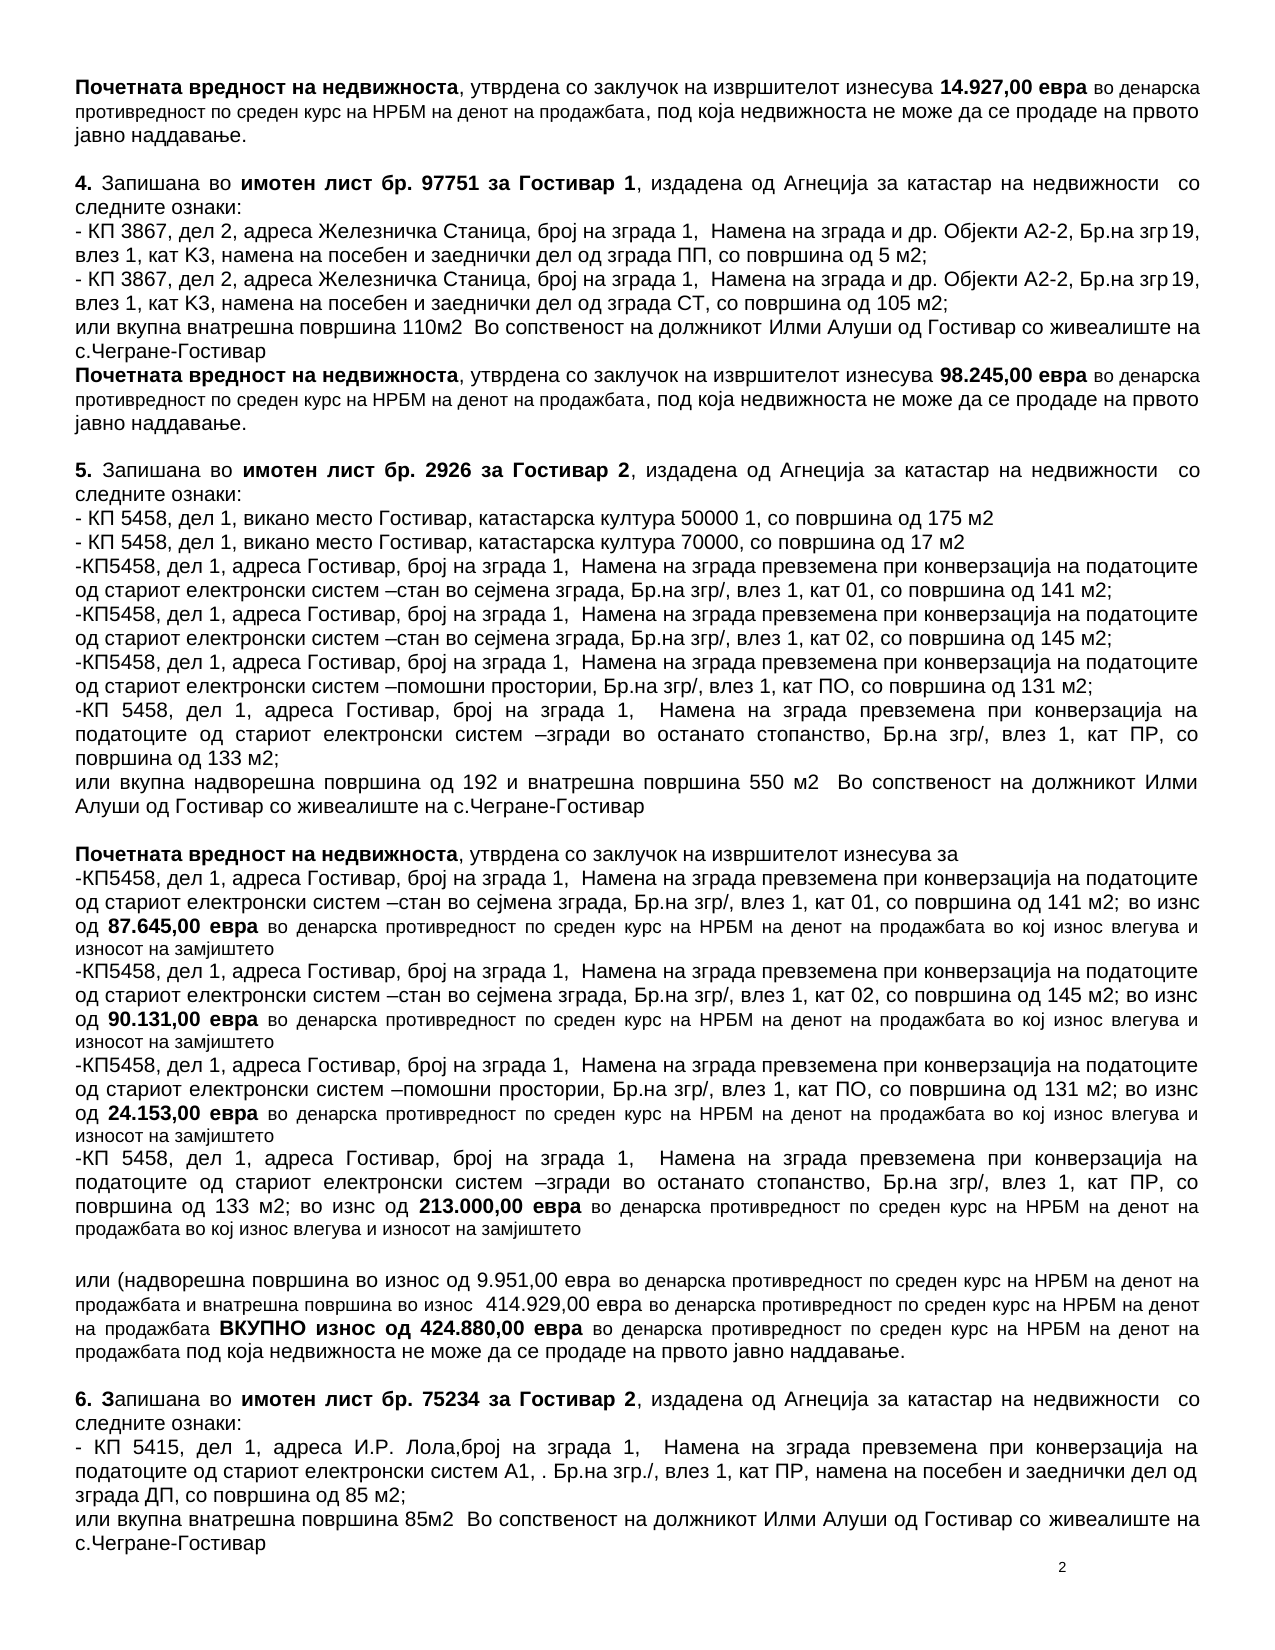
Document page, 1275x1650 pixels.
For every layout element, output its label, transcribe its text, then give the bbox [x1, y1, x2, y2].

text - КП 5458, дел 1, викано место Гостивар, катастарска култура 50000 1, со површина од 175 м2 [75, 506, 1200, 530]
text -КП 5458, дел 1, адреса Гостивар, број на зграда 1, Намена на зграда превземена при конверзација на податоците од стариот електронски систем –згради во останато стопанство, Бр.на згр/, влез 1, кат ПР, со површина од 133 м2; [75, 698, 1200, 770]
text -КП5458, дел 1, адреса Гостивар, број на зграда 1, Намена на зграда превземена при конверзација на податоците од стариот електронски систем –помошни простории, Бр.на згр/, влез 1, кат ПО, со површина од 131 м2; во изнс од 24.153,00 евра во денарска противредност по среден курс на НРБМ на денот на продажбата во кој износ влегува и износот на замјиштето [75, 1052, 1200, 1146]
text 5. Запишана во имотен лист бр. 2926 за Гостивар 2, издадена од Агнеција за катастар на недвижности со следните ознаки: [75, 458, 1200, 506]
text -КП5458, дел 1, адреса Гостивар, број на зграда 1, Намена на зграда превземена при конверзација на податоците од стариот електронски систем –стан во сејмена зграда, Бр.на згр/, влез 1, кат 01, со површина од 141 м2; во изнс од 87.645,00 евра во денарска противредност по среден курс на НРБМ на денот на продажбата во кој износ влегува и износот на замјиштето [75, 866, 1200, 959]
text или вкупна внатрешна површина 110м2 Во сопственост на должникот Илми Алуши од Гостивар со живеалиште на с.Чегране-Гостивар [75, 314, 1200, 362]
text -КП5458, дел 1, адреса Гостивар, број на зграда 1, Намена на зграда превземена при конверзација на податоците од стариот електронски систем –стан во сејмена зграда, Бр.на згр/, влез 1, кат 02, со површина од 145 м2; во изнс од 90.131,00 евра во денарска противредност по среден курс на НРБМ на денот на продажбата во кој износ влегува и износот на замјиштето [75, 959, 1200, 1052]
text 4. Запишана во имотен лист бр. 97751 за Гостивар 1, издадена од Агнеција за катастар на недвижности со следните ознаки: [75, 171, 1200, 219]
text или вкупна внатрешна површина 85м2 Во сопственост на должникот Илми Алуши од Гостивар со живеалиште на с.Чегране-Гостивар [75, 1507, 1200, 1555]
text - КП 5458, дел 1, викано место Гостивар, катастарска култура 70000, со површина од 17 м2 [75, 530, 1200, 554]
text 6. Запишана во имотен лист бр. 75234 за Гостивар 2, издадена од Агнеција за катастар на недвижности со следните ознаки: [75, 1387, 1200, 1435]
text - КП 3867, дел 2, адреса Железничка Станица, број на зграда 1, Намена на зграда и др. Објекти А2-2, Бр.на згр19, влез 1, кат K3, намена на посебен и заеднички дел од зграда ПП, со површина од 5 м2; [75, 219, 1200, 267]
text - КП 5415, дел 1, адреса И.Р. Лола,број на зграда 1, Намена на зграда превземена при конверзација на податоците од стариот електронски систем А1, . Бр.на згр./, влез 1, кат ПР, намена на посебен и заеднички дел од зграда ДП, со површина од 85 м2; [75, 1435, 1200, 1507]
text -КП5458, дел 1, адреса Гостивар, број на зграда 1, Намена на зграда превземена при конверзација на податоците од стариот електронски систем –стан во сејмена зграда, Бр.на згр/, влез 1, кат 02, со површина од 145 м2; [75, 602, 1200, 650]
text -КП5458, дел 1, адреса Гостивар, број на зграда 1, Намена на зграда превземена при конверзација на податоците од стариот електронски систем –стан во сејмена зграда, Бр.на згр/, влез 1, кат 01, со површина од 141 м2; [75, 554, 1200, 602]
text -КП5458, дел 1, адреса Гостивар, број на зграда 1, Намена на зграда превземена при конверзација на податоците од стариот електронски систем –помошни простории, Бр.на згр/, влез 1, кат ПО, со површина од 131 м2; [75, 650, 1200, 698]
text Почетната вредност на недвижноста, утврдена со заклучок на извршителот изнесува 98.245,00 евра во денарска противредност по среден курс на НРБМ на денот на продажбата, под која недвижноста не може да се продаде на првото јавно наддавање. [75, 362, 1200, 434]
text Почетната вредност на недвижноста, утврдена со заклучок на извршителот изнесува 14.927,00 евра во денарска противредност по среден курс на НРБМ на денот на продажбата, под која недвижноста не може да се продаде на првото јавно наддавање. [75, 75, 1200, 147]
text - КП 3867, дел 2, адреса Железничка Станица, број на зграда 1, Намена на зграда и др. Објекти А2-2, Бр.на згр19, влез 1, кат K3, намена на посебен и заеднички дел од зграда СТ, со површина од 105 м2; [75, 267, 1200, 314]
text Почетната вредност на недвижноста, утврдена со заклучок на извршителот изнесува за [75, 842, 1200, 866]
text или вкупна надворешна површина од 192 и внатрешна површина 550 м2 Во сопственост на должникот Илми Алуши од Гостивар со живеалиште на с.Чегране-Гостивар [75, 770, 1200, 818]
text или (надворешна површина во износ од 9.951,00 евра во денарска противредност по среден курс на НРБМ на денот на продажбата и внатрешна површина во износ 414.929,00 евра во денарска противредност по среден курс на НРБМ на денот на продажбата ВКУПНО износ од 424.880,00 евра во денарска противредност по среден курс на НРБМ на денот на продажбата под која недвижноста не може да се продаде на првото јавно наддавање. [75, 1267, 1200, 1363]
text -КП 5458, дел 1, адреса Гостивар, број на зграда 1, Намена на зграда превземена при конверзација на податоците од стариот електронски систем –згради во останато стопанство, Бр.на згр/, влез 1, кат ПР, со површина од 133 м2; во изнс од 213.000,00 евра во денарска противредност по среден курс на НРБМ на денот на продажбата во кој износ влегува и износот на замјиштето [75, 1146, 1200, 1239]
